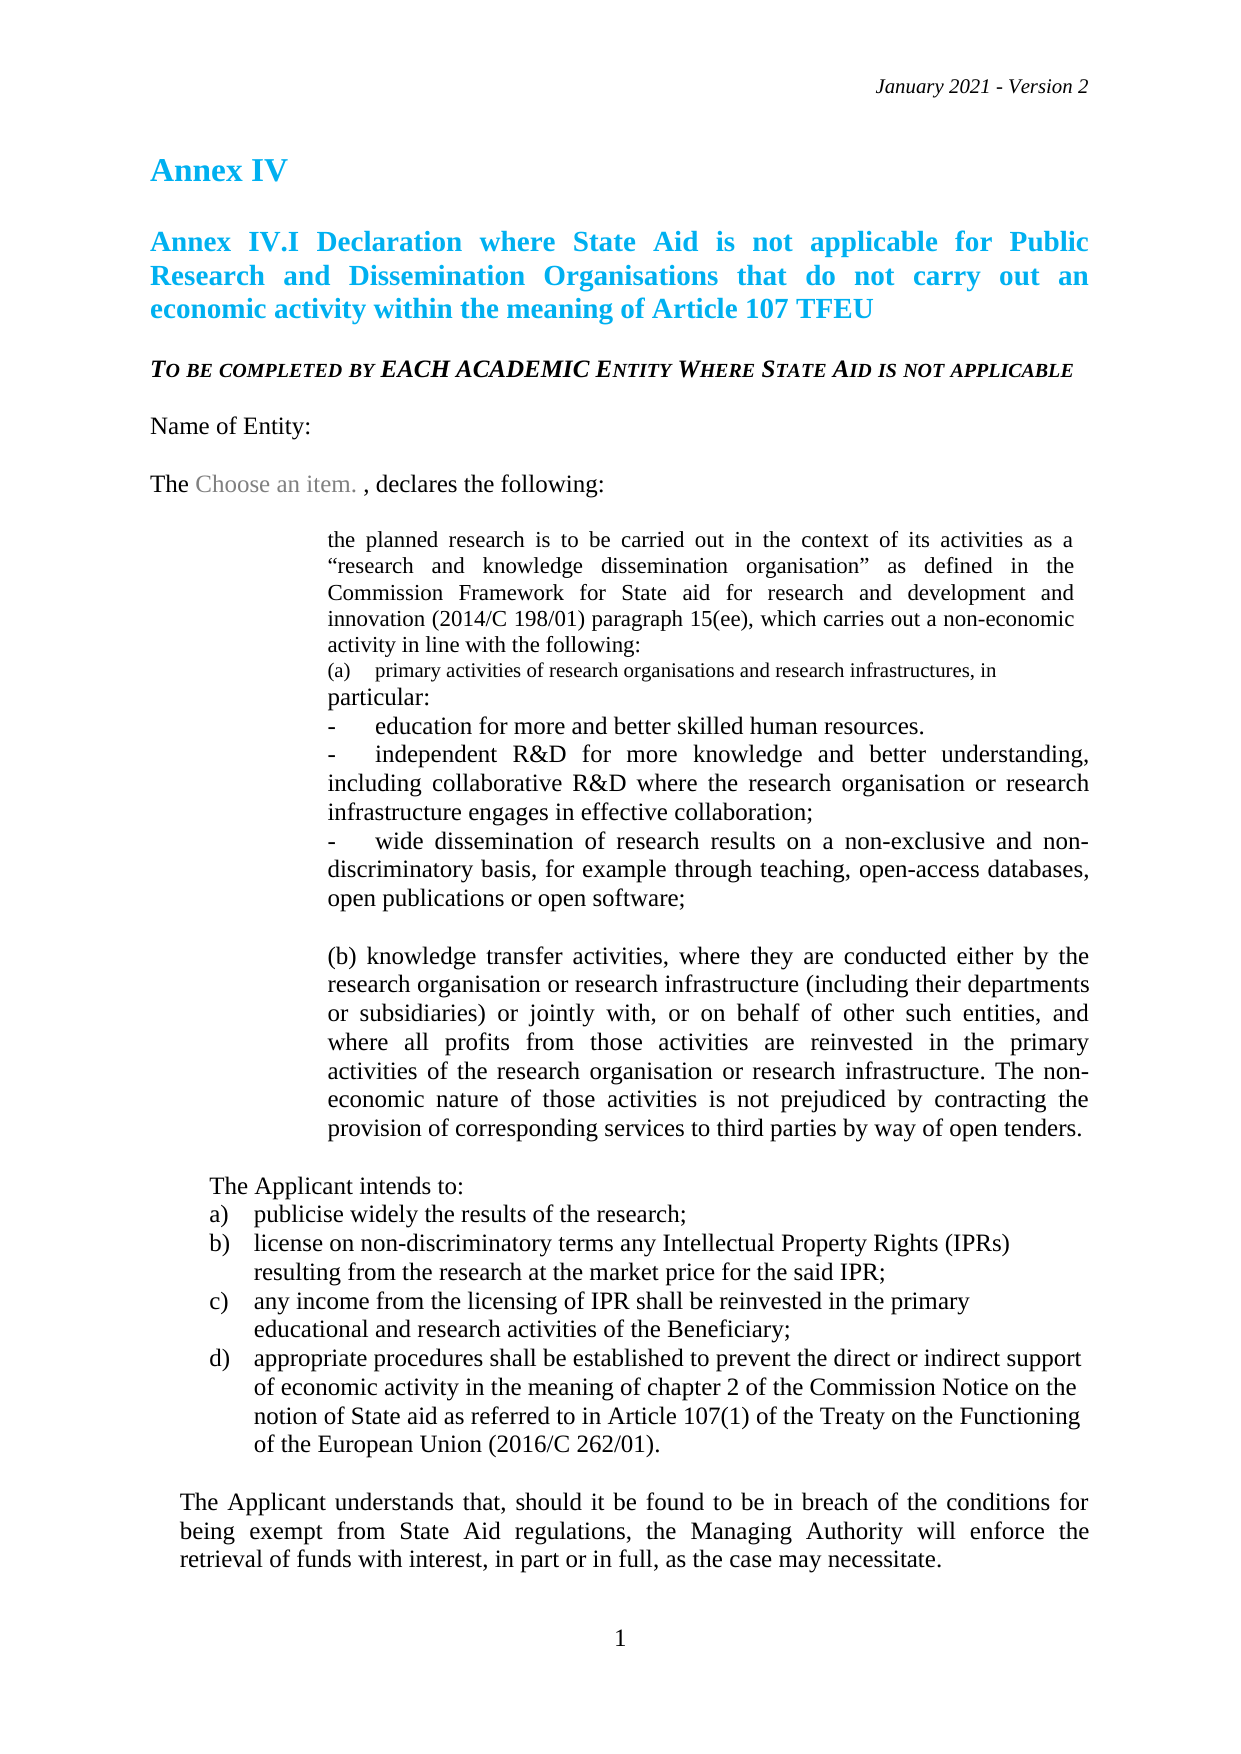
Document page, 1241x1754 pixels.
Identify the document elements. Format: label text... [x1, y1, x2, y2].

text a) publicise widely the results of the research; [209, 1199, 1090, 1228]
list primary activities of research organisations and research infrastructures, in [327, 658, 1090, 682]
list the planned research is to be carried out in the context of its activities as a “research and knowledge dissemination organisation” as defined in the Commission Framework for State aid for research and development and innovation (2014/C 198/01) paragraph 15(ee), which carries out a non-economic activity in line with the following: [327, 526, 1076, 658]
text c) any income from the licensing of IPR shall be reinvested in the primary educational and research activities of the Beneficiary; [209, 1286, 1090, 1343]
list independent R&D for more knowledge and better understanding, including collaborative R&D where the research organisation or research infrastructure engages in effective collaboration; [327, 739, 1090, 826]
text d) appropriate procedures shall be established to prevent the direct or indirect support of economic activity in the meaning of chapter 2 of the Commission Notice on the notion of State aid as referred to in Article 107(1) of the Treaty on the Functioning of the European Union (2016/C 262/01). [209, 1343, 1090, 1458]
text The Applicant understands that, should it be found to be in breach of the conditions for being exempt from State Aid regulations, the Managing Authority will enforce the retrieval of funds with interest, in part or in full, as the case may necessitate. [179, 1487, 1090, 1573]
text particular: [327, 682, 1090, 711]
text (b) knowledge transfer activities, where they are conducted either by the research organisation or research infrastructure (including their departments or subsidiaries) or jointly with, or on behalf of other such entities, and where all profits from those activities are reinvested in the primary activities of the research organisation or research infrastructure. The non-economic nature of those activities is not prejudiced by contracting the provision of corresponding services to third parties by way of open tenders. [327, 941, 1090, 1142]
text The Applicant intends to: [150, 1171, 1090, 1199]
list education for more and better skilled human resources. [327, 711, 1090, 739]
text Annex IV [150, 150, 1090, 188]
text The , declares the following: [150, 469, 1090, 497]
text Name of Entity: [150, 411, 1090, 440]
text Annex IV.I Declaration where State Aid is not applicable for Public Research and Dissemination Organisations that do not carry out an economic activity within the meaning of Article 107 TFEU [150, 224, 1090, 325]
text To be completed by EACH ACADEMIC Entity Where State Aid is not applicable [150, 354, 1090, 382]
list wide dissemination of research results on a non-exclusive and non-discriminatory basis, for example through teaching, open-access databases, open publications or open software; [327, 826, 1090, 912]
text b) license on non-discriminatory terms any Intellectual Property Rights (IPRs) resulting from the research at the market price for the said IPR; [209, 1228, 1090, 1286]
